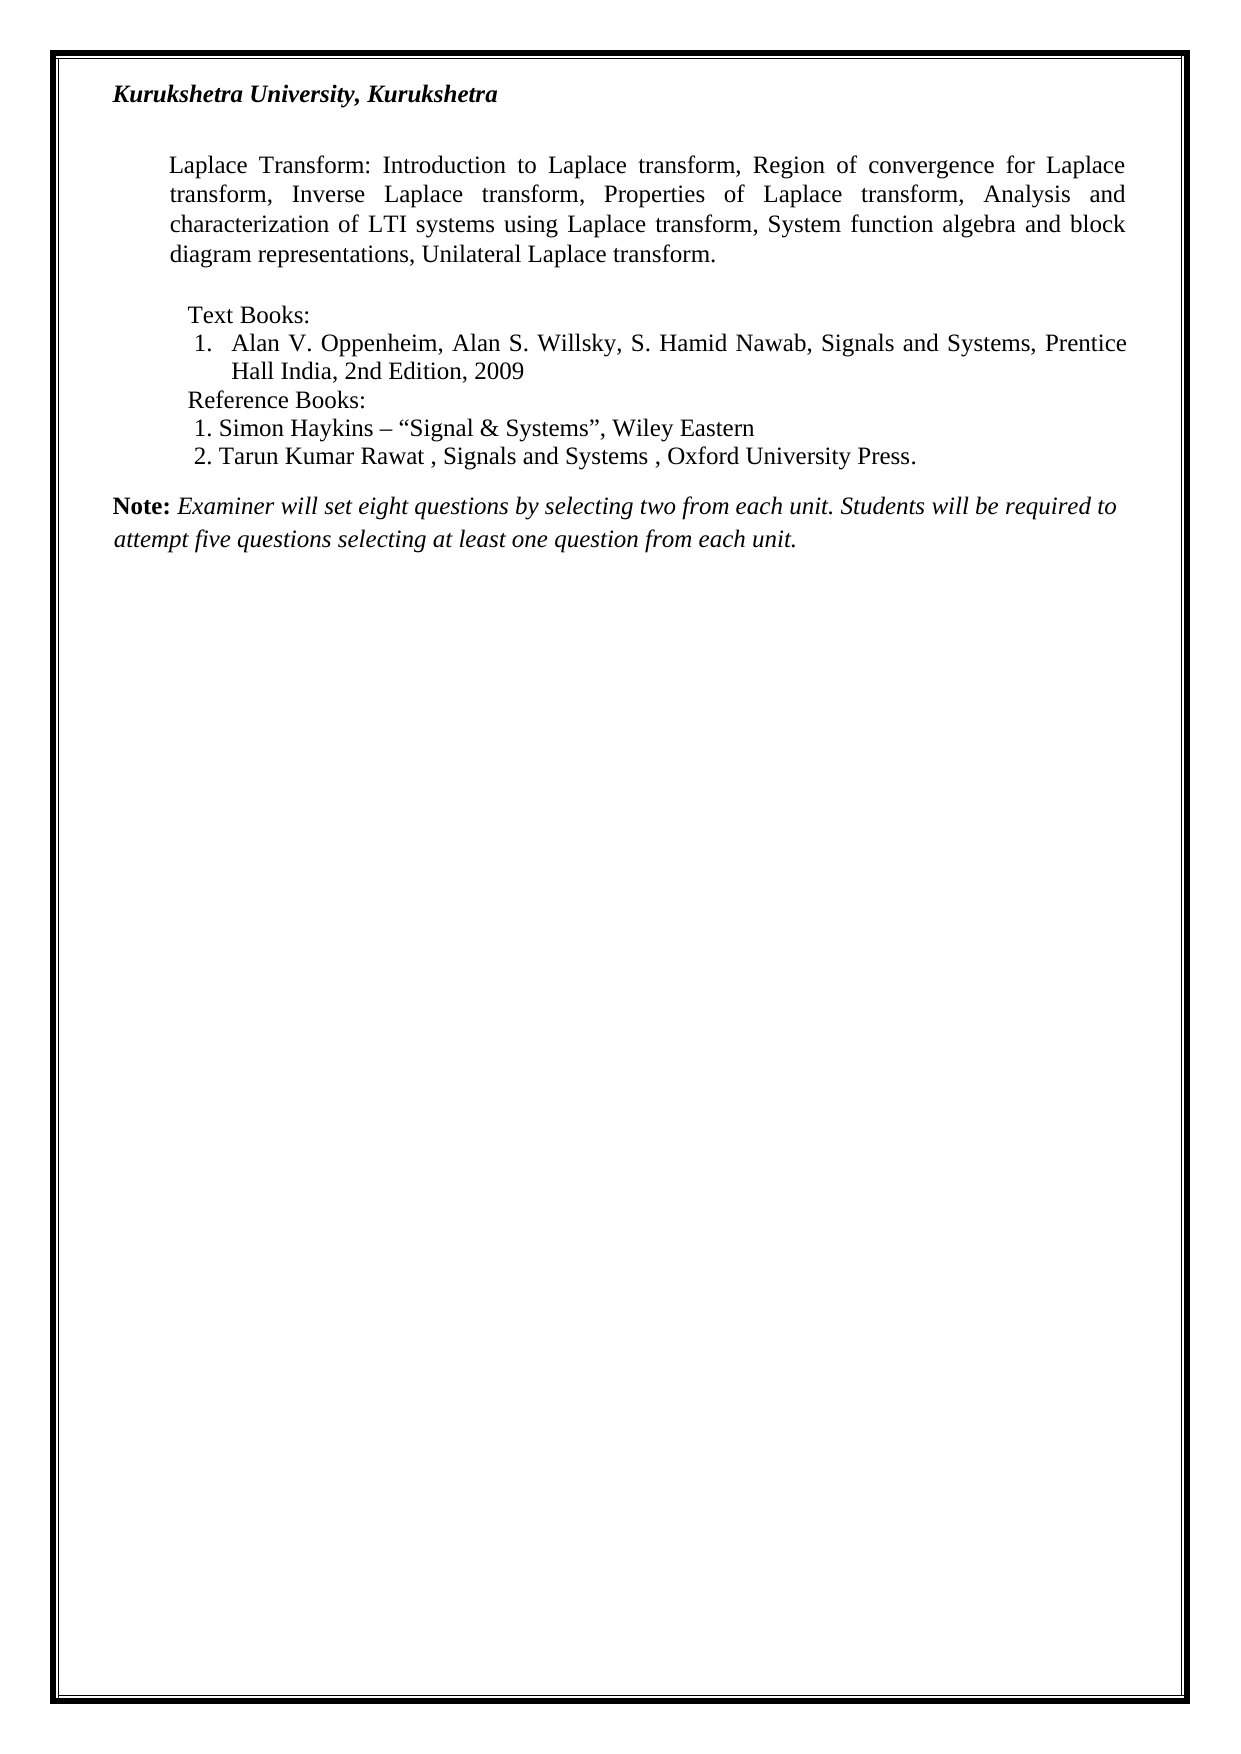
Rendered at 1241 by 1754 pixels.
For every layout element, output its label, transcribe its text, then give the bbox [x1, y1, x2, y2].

text Text Books: [112, 300, 1127, 329]
text Note: Examiner will set eight questions by selecting two from each unit. Students will be required to attempt five questions selecting at least one question from each unit. [112, 491, 1128, 552]
list Alan V. Oppenheim, Alan S. Willsky, S. Hamid Nawab, Signals and Systems, Prentice Hall India, 2nd Edition, 2009 [194, 329, 1128, 385]
text Laplace Transform: Introduction to Laplace transform, Region of convergence for Laplace transform, Inverse Laplace transform, Properties of Laplace transform, Analysis and characterization of LTI systems using Laplace transform, System function algebra and block diagram representations, Unilateral Laplace transform. [168, 150, 1126, 267]
text 2. Tarun Kumar Rawat , Signals and Systems , Oxford University Press. [112, 442, 1128, 470]
text 1. Simon Haykins – “Signal & Systems”, Wiley Eastern [112, 414, 1128, 442]
text Reference Books: [112, 385, 1127, 414]
